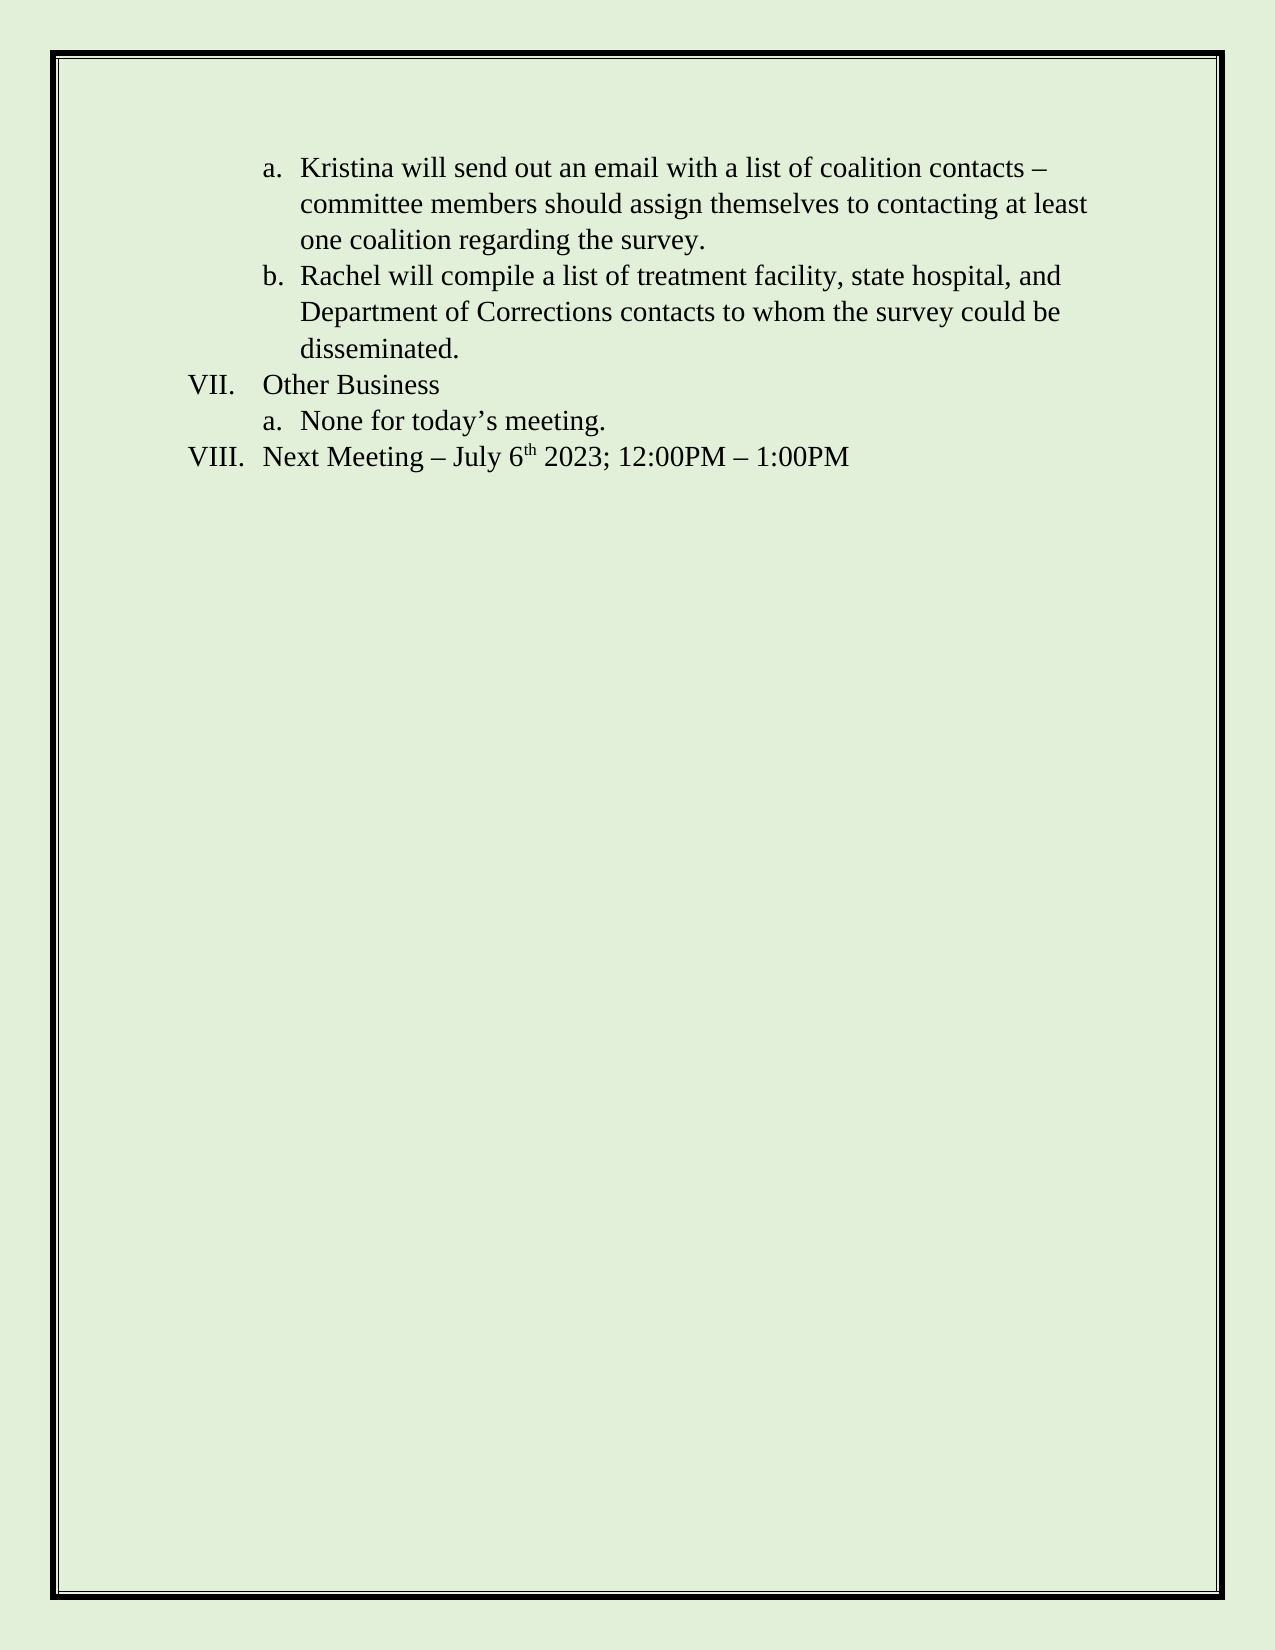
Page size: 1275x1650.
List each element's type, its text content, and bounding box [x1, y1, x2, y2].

list None for today’s meeting. [262, 403, 1125, 437]
list Kristina will send out an email with a list of coalition contacts – committee members should assign themselves to contacting at least one coalition regarding the survey. [262, 150, 1125, 256]
list Next Meeting – July 6th 2023; 12:00PM – 1:00PM [187, 439, 1125, 473]
list Rachel will compile a list of treatment facility, state hospital, and Department of Corrections contacts to whom the survey could be disseminated. [262, 258, 1125, 364]
list Other Business [187, 367, 1125, 400]
